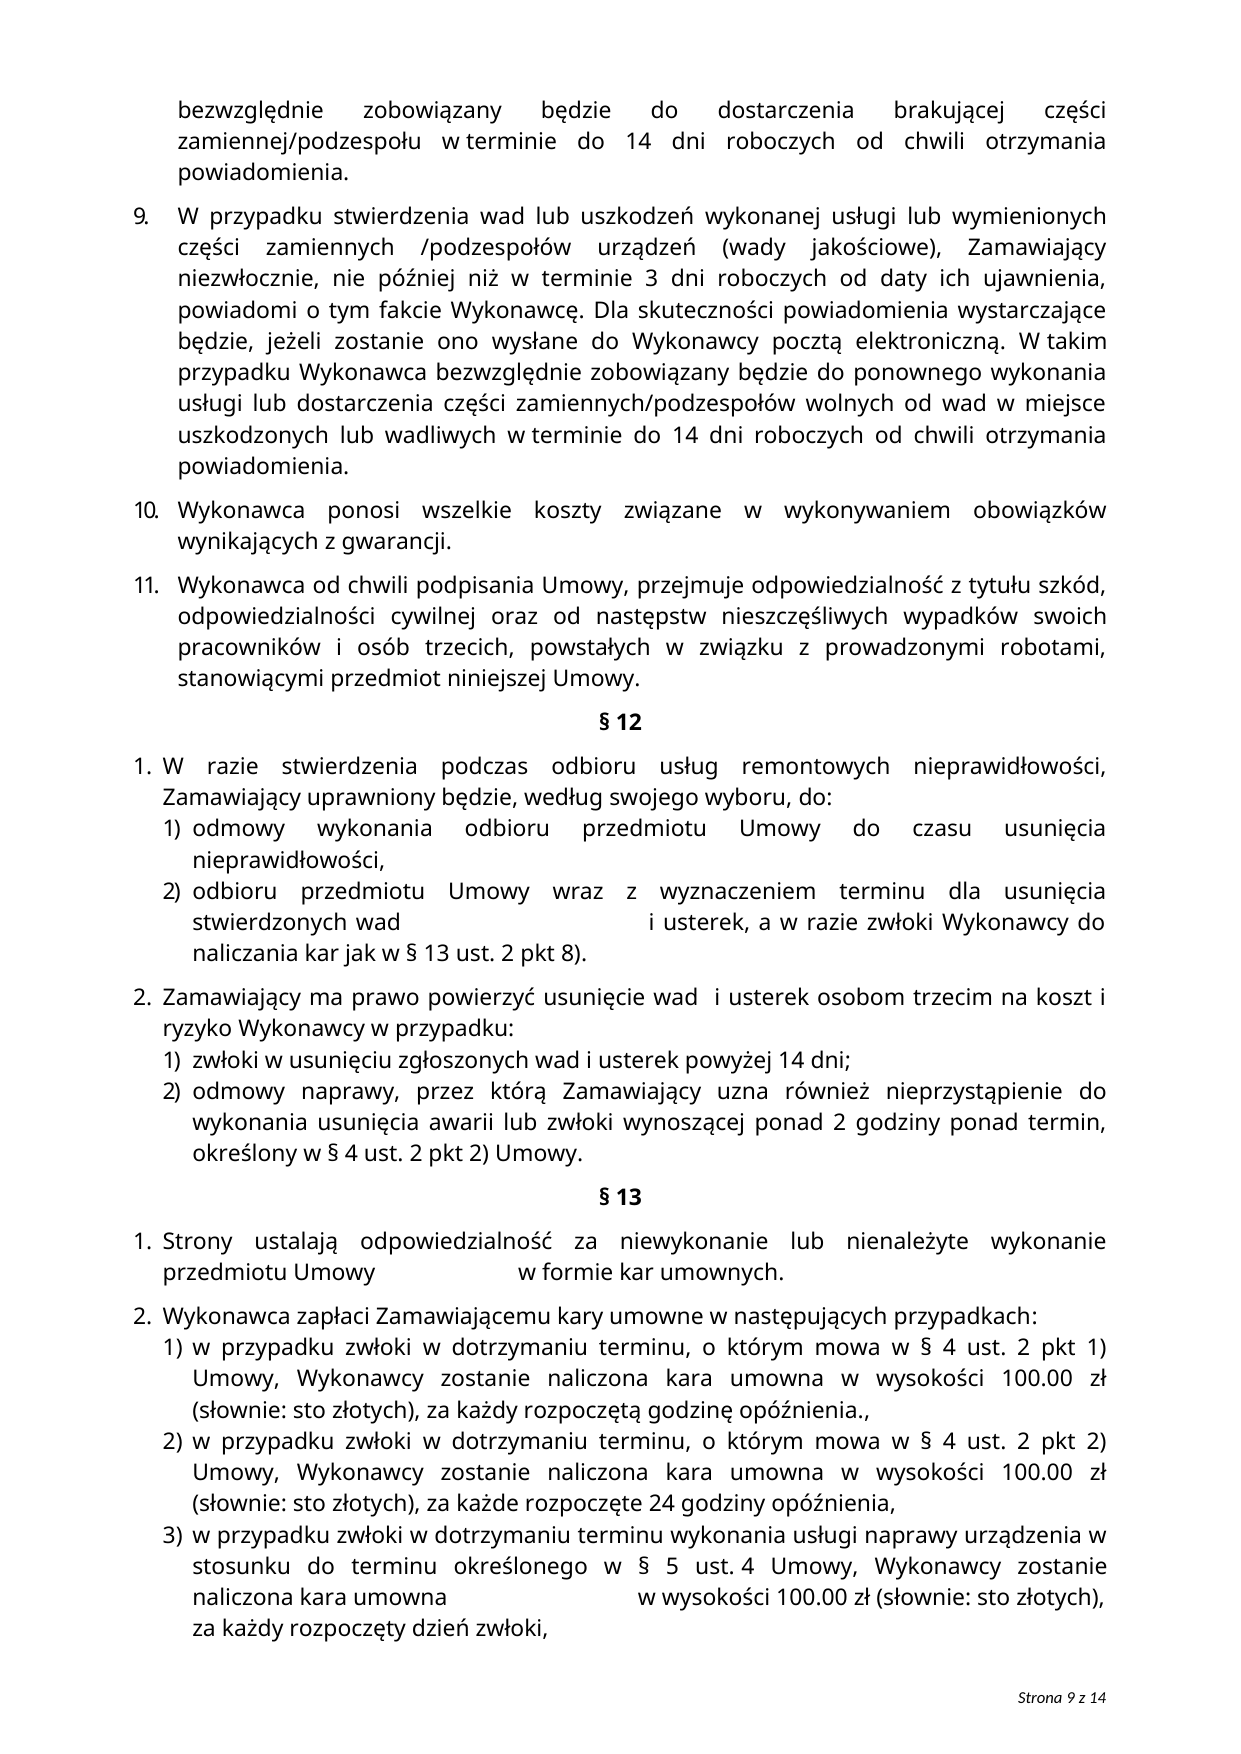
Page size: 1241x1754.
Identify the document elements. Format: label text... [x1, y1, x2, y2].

list Strony ustalają odpowiedzialność za niewykonanie lub nienależyte wykonanie przedmiotu Umowy w formie kar umownych. [133, 1225, 1107, 1287]
list W razie stwierdzenia podczas odbioru usług remontowych nieprawidłowości, Zamawiający uprawniony będzie, według swojego wyboru, do: [133, 750, 1107, 812]
list w przypadku zwłoki w dotrzymaniu terminu, o którym mowa w § 4 ust. 2 pkt 2) Umowy, Wykonawcy zostanie naliczona kara umowna w wysokości 100.00 zł (słownie: sto złotych), za każde rozpoczęte 24 godziny opóźnienia, [162, 1425, 1107, 1519]
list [133, 94, 1107, 187]
list odbioru przedmiotu Umowy wraz z wyznaczeniem terminu dla usunięcia stwierdzonych wad i usterek, a w razie zwłoki Wykonawcy do naliczania kar jak w § 13 ust. 2 pkt 8). [162, 875, 1107, 969]
list Zamawiający ma prawo powierzyć usunięcie wad i usterek osobom trzecim na koszt i ryzyko Wykonawcy w przypadku: [133, 981, 1107, 1044]
list Wykonawca zapłaci Zamawiającemu kary umowne w następujących przypadkach: [133, 1300, 1107, 1331]
list W przypadku stwierdzenia wad lub uszkodzeń wykonanej usługi lub wymienionych części zamiennych /podzespołów urządzeń (wady jakościowe), Zamawiający niezwłocznie, nie później niż w terminie 3 dni roboczych od daty ich ujawnienia, powiadomi o tym fakcie Wykonawcę. Dla skuteczności powiadomienia wystarczające będzie, jeżeli zostanie ono wysłane do Wykonawcy pocztą elektroniczną. W takim przypadku Wykonawca bezwzględnie zobowiązany będzie do ponownego wykonania usługi lub dostarczenia części zamiennych/podzespołów wolnych od wad w miejsce uszkodzonych lub wadliwych w terminie do 14 dni roboczych od chwili otrzymania powiadomienia. [133, 200, 1107, 481]
list w przypadku zwłoki w dotrzymaniu terminu, o którym mowa w § 4 ust. 2 pkt 1) Umowy, Wykonawcy zostanie naliczona kara umowna w wysokości 100.00 zł (słownie: sto złotych), za każdy rozpoczętą godzinę opóźnienia., [162, 1331, 1107, 1425]
text § 12 [133, 706, 1107, 737]
list w przypadku zwłoki w dotrzymaniu terminu wykonania usługi naprawy urządzenia w stosunku do terminu określonego w § 5 ust. 4 Umowy, Wykonawcy zostanie naliczona kara umowna w wysokości 100.00 zł (słownie: sto złotych), za każdy rozpoczęty dzień zwłoki, [162, 1519, 1107, 1644]
list zwłoki w usunięciu zgłoszonych wad i usterek powyżej 14 dni; [162, 1044, 1107, 1075]
list Wykonawca ponosi wszelkie koszty związane w wykonywaniem obowiązków wynikających z gwarancji. [133, 494, 1107, 556]
text § 13 [133, 1181, 1107, 1212]
list odmowy naprawy, przez którą Zamawiający uzna również nieprzystąpienie do wykonania usunięcia awarii lub zwłoki wynoszącej ponad 2 godziny ponad termin, określony w § 4 ust. 2 pkt 2) Umowy. [162, 1075, 1107, 1169]
list odmowy wykonania odbioru przedmiotu Umowy do czasu usunięcia nieprawidłowości, [162, 812, 1107, 875]
list Wykonawca od chwili podpisania Umowy, przejmuje odpowiedzialność z tytułu szkód, odpowiedzialności cywilnej oraz od następstw nieszczęśliwych wypadków swoich pracowników i osób trzecich, powstałych w związku z prowadzonymi robotami, stanowiącymi przedmiot niniejszej Umowy. [133, 569, 1107, 694]
